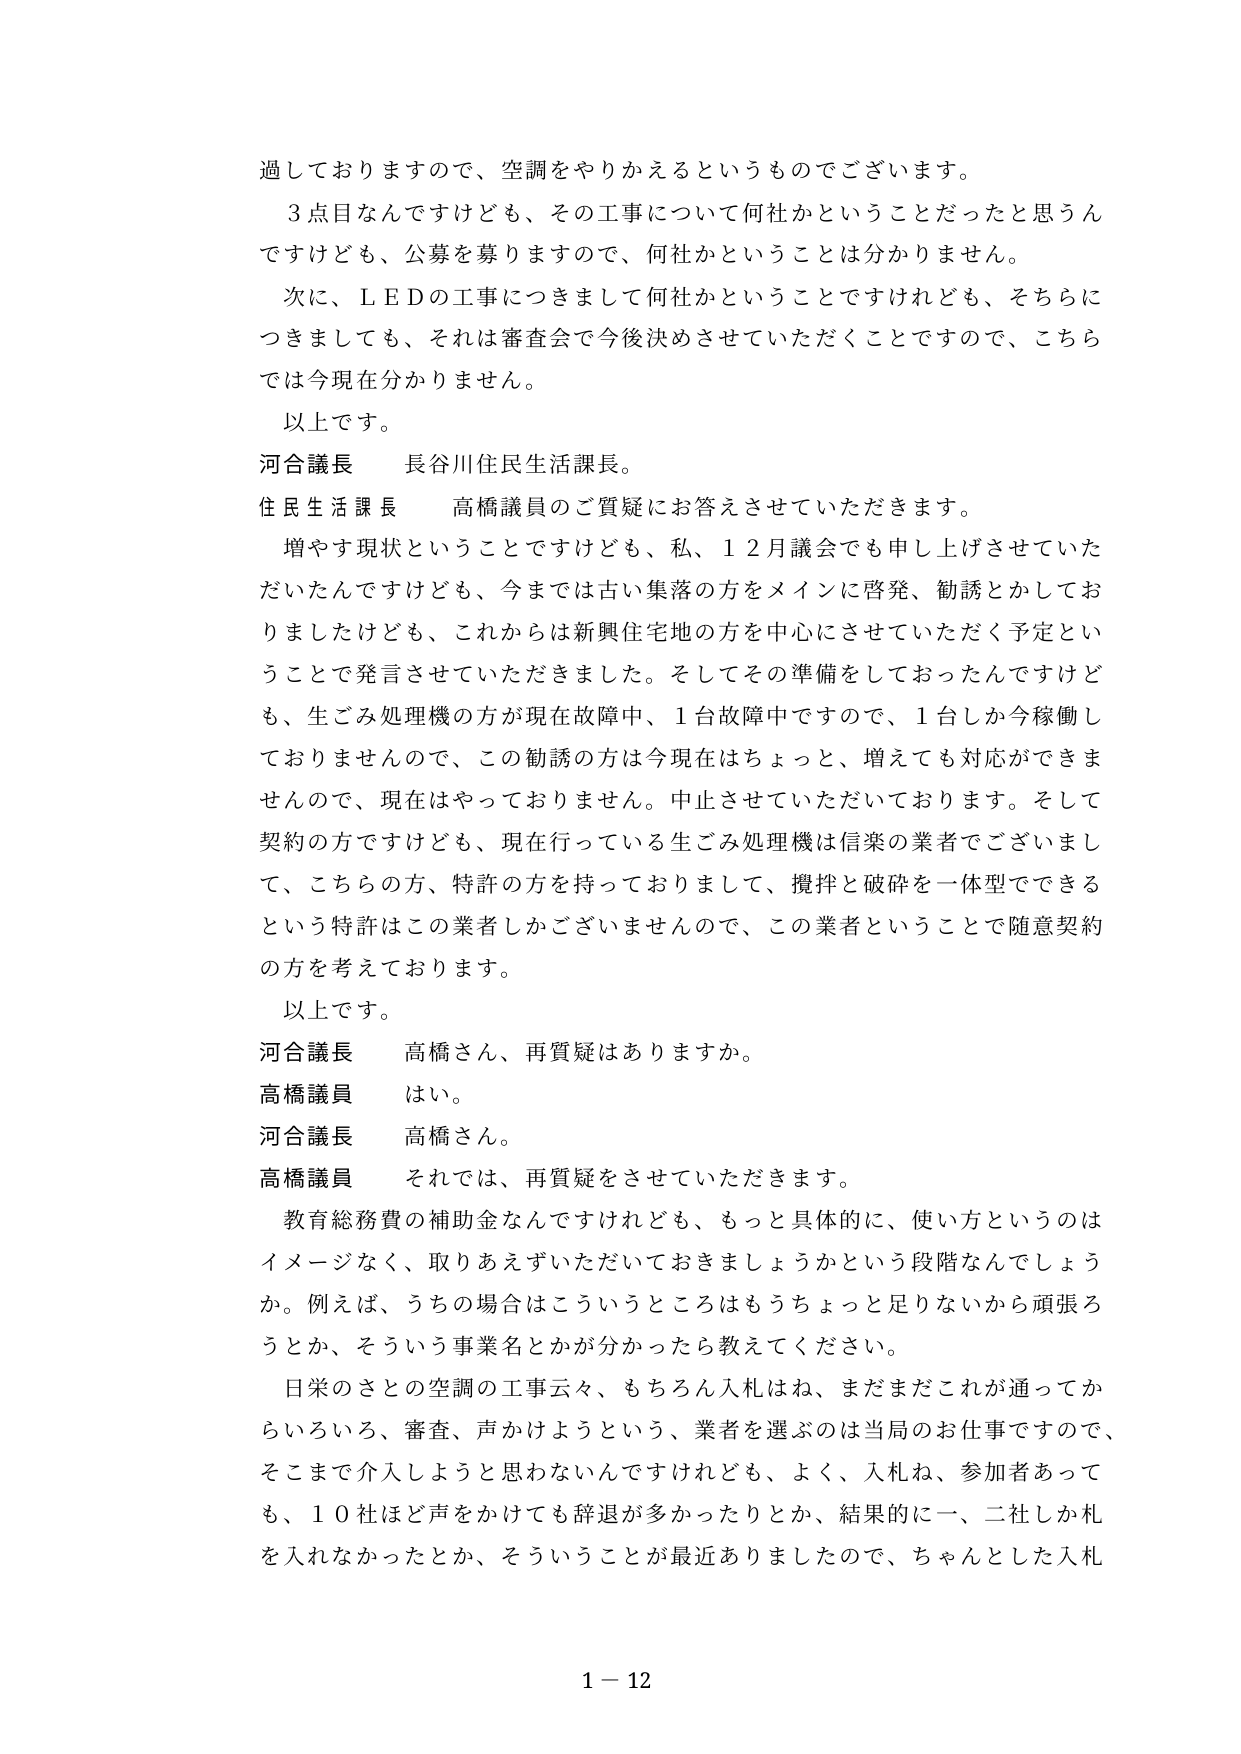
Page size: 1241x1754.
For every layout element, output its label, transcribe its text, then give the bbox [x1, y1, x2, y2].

text 高橋議員 はい。 [138, 1072, 1105, 1114]
text 高橋議員 それでは、再質疑をさせていただきます。 [138, 1156, 1105, 1198]
text 以上です。 [259, 988, 1105, 1030]
text 次に、ＬＥＤの工事につきまして何社かということですけれども、そちらにつきましても、それは審査会で今後決めさせていただくことですので、こちらでは今現在分かりません。 [259, 274, 1105, 400]
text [259, 1366, 1105, 1576]
text 河合議長 高橋さん、再質疑はありますか。 [138, 1030, 1105, 1072]
text 住民生活課長 高橋議員のご質疑にお答えさせていただきます。 [138, 484, 1105, 526]
text 河合議長 長谷川住民生活課長。 [138, 442, 1105, 484]
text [259, 148, 1105, 191]
text 以上です。 [259, 400, 1105, 442]
text 河合議長 高橋さん。 [138, 1114, 1105, 1156]
text ３点目なんですけども、その工事について何社かということだったと思うんですけども、公募を募りますので、何社かということは分かりません。 [259, 191, 1105, 274]
text 教育総務費の補助金なんですけれども、もっと具体的に、使い方というのはイメージなく、取りあえずいただいておきましょうかという段階なんでしょうか。例えば、うちの場合はこういうところはもうちょっと足りないから頑張ろうとか、そういう事業名とかが分かったら教えてください。 [259, 1198, 1105, 1366]
text 増やす現状ということですけども、私、１２月議会でも申し上げさせていただいたんですけども、今までは古い集落の方をメインに啓発、勧誘とかしておりましたけども、これからは新興住宅地の方を中心にさせていただく予定ということで発言させていただきました。そしてその準備をしておったんですけども、生ごみ処理機の方が現在故障中、１台故障中ですので、１台しか今稼働しておりませんので、この勧誘の方は今現在はちょっと、増えても対応ができませんので、現在はやっておりません。中止させていただいております。そして契約の方ですけども、現在行っている生ごみ処理機は信楽の業者でございまして、こちらの方、特許の方を持っておりまして、攪拌と破砕を一体型でできるという特許はこの業者しかございませんので、この業者ということで随意契約の方を考えております。 [259, 526, 1105, 988]
